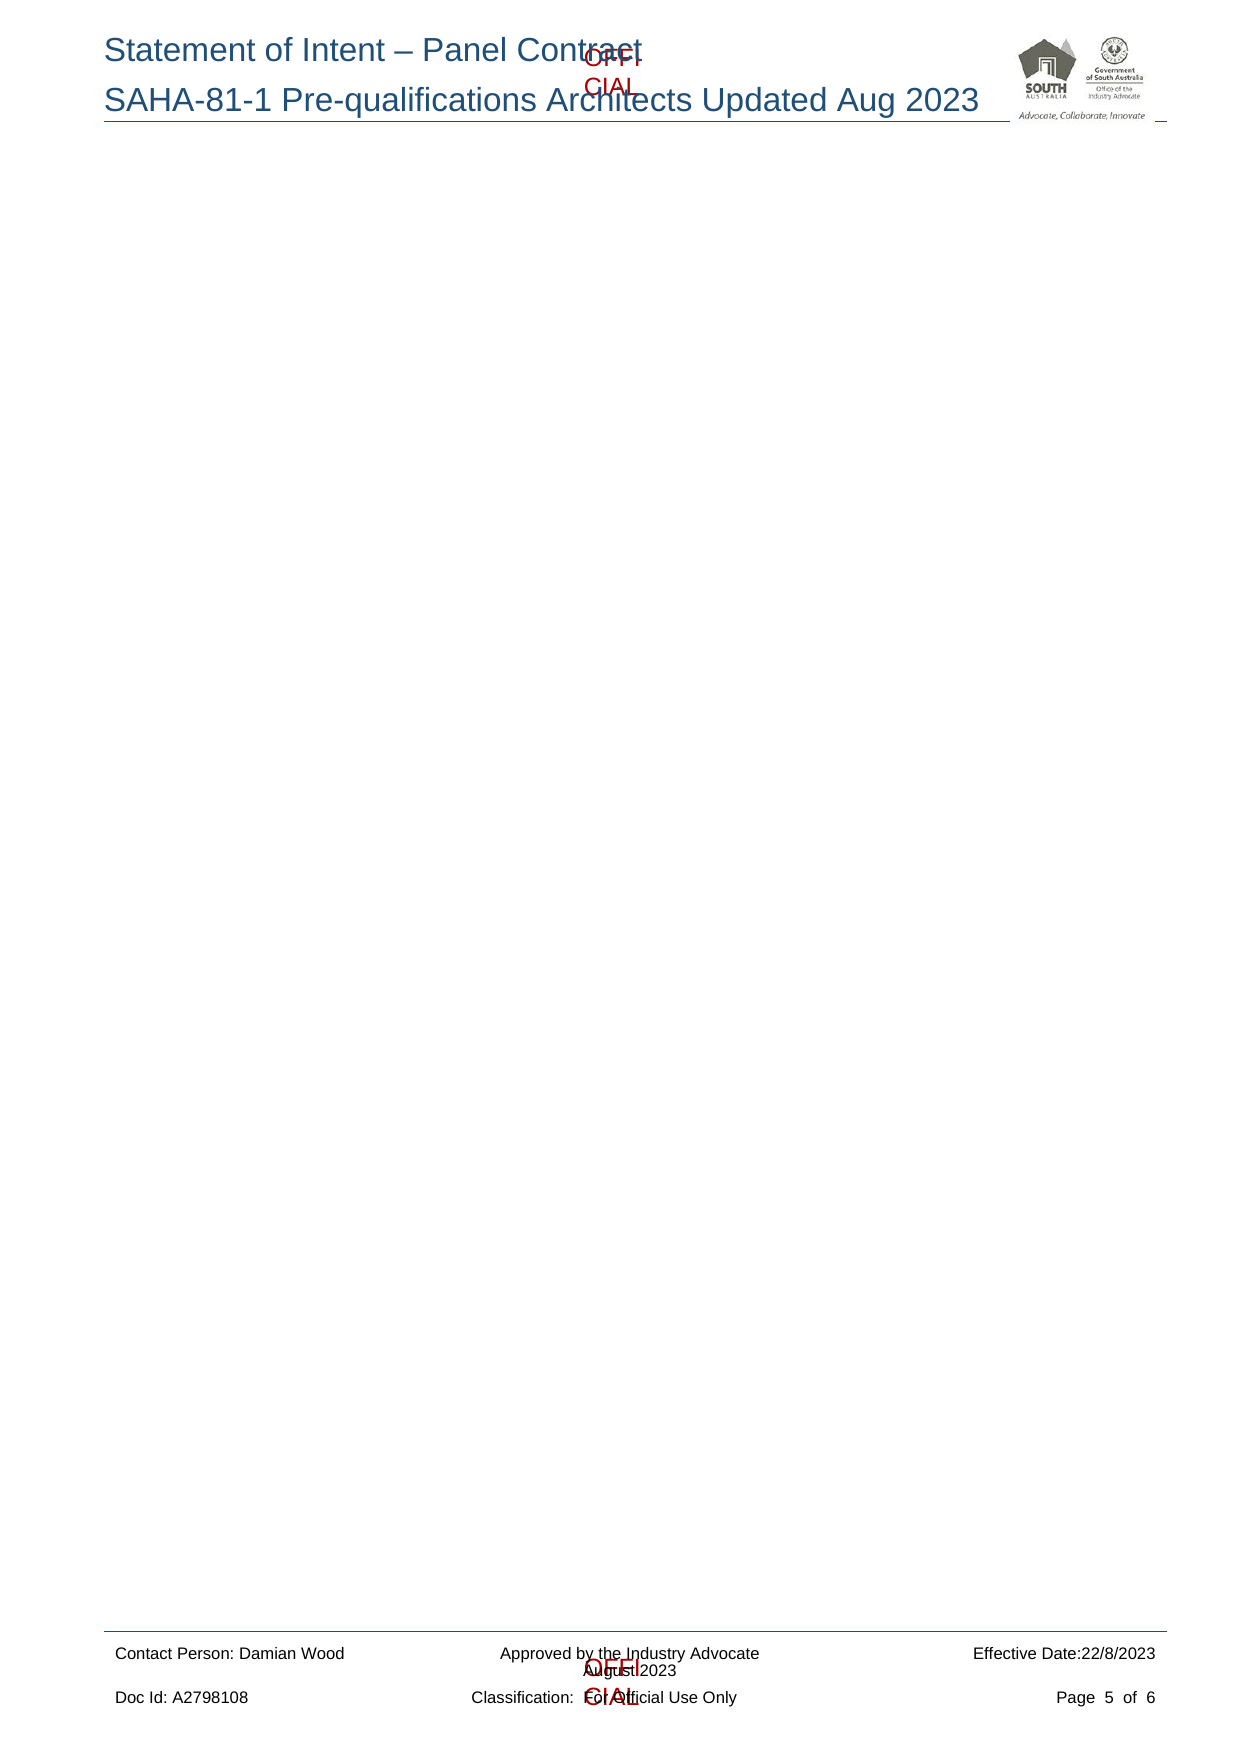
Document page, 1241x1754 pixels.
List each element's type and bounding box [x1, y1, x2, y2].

picture [1007, 15, 1155, 131]
